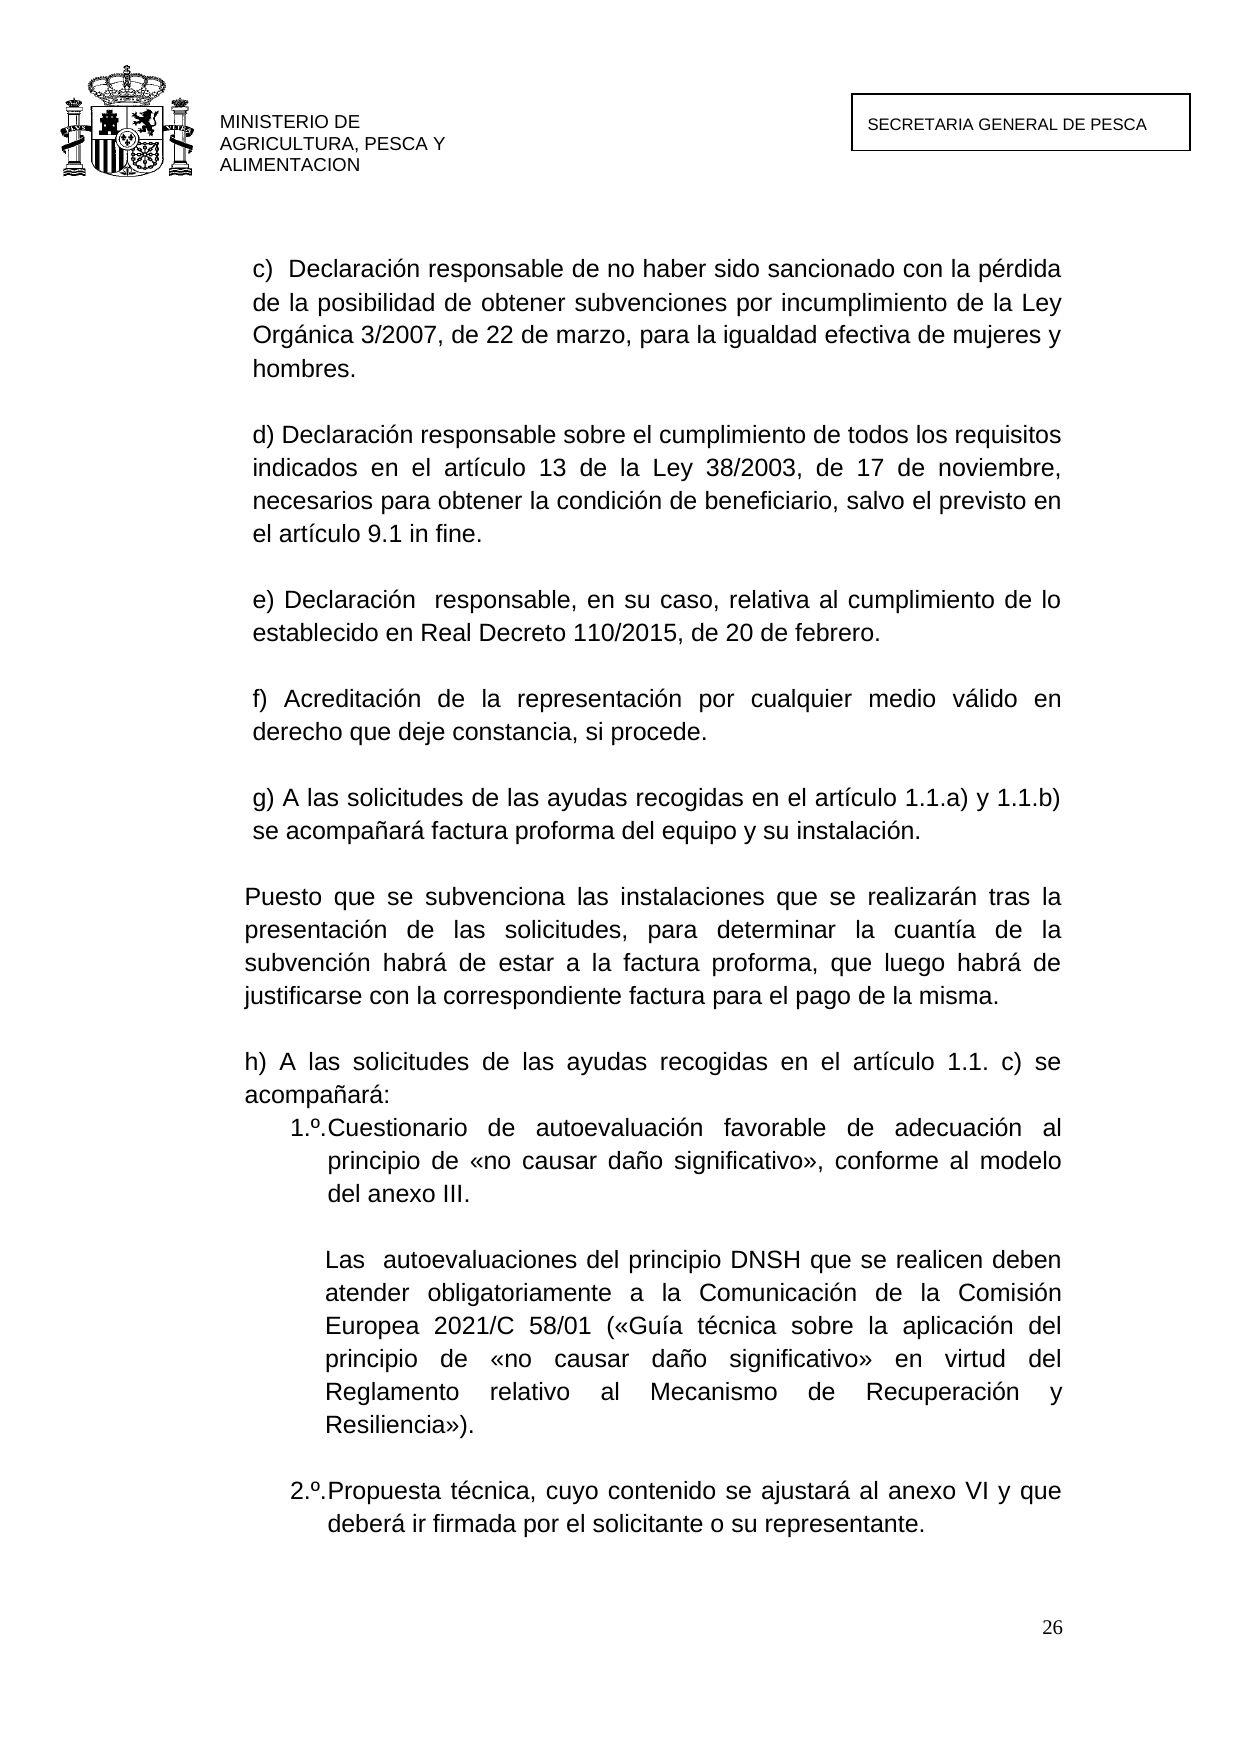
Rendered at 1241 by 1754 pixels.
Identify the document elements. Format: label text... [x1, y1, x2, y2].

text c) Declaración responsable de no haber sido sancionado con la pérdida de la posibilidad de obtener subvenciones por incumplimiento de la Ley Orgánica 3/2007, de 22 de marzo, para la igualdad efectiva de mujeres y hombres. [252, 254, 1063, 382]
text f) Acreditación de la representación por cualquier medio válido en derecho que deje constancia, si procede. [252, 684, 1063, 746]
list Puesto que se subvenciona las instalaciones que se realizarán tras la presentación de las solicitudes, para determinar la cuantía de la subvención habrá de estar a la factura proforma, que luego habrá de justificarse con la correspondiente factura para el pago de la misma. [244, 882, 1063, 1010]
text g) A las solicitudes de las ayudas recogidas en el artículo 1.1.a) y 1.1.b) se acompañará factura proforma del equipo y su instalación. [252, 783, 1063, 844]
list Cuestionario de autoevaluación favorable de adecuación al principio de «no causar daño significativo», conforme al modelo del anexo III. [290, 1113, 1063, 1208]
list h) A las solicitudes de las ayudas recogidas en el artículo 1.1. c) se acompañará: [244, 1047, 1063, 1109]
text d) Declaración responsable sobre el cumplimiento de todos los requisitos indicados en el artículo 13 de la Ley 38/2003, de 17 de noviembre, necesarios para obtener la condición de beneficiario, salvo el previsto en el artículo 9.1 in fine. [252, 419, 1063, 547]
picture [39, 58, 210, 196]
list Propuesta técnica, cuyo contenido se ajustará al anexo VI y que deberá ir firmada por el solicitante o su representante. [290, 1476, 1063, 1538]
text e) Declaración responsable, en su caso, relativa al cumplimiento de lo establecido en Real Decreto 110/2015, de 20 de febrero. [252, 585, 1063, 646]
list Las autoevaluaciones del principio DNSH que se realicen deben atender obligatoriamente a la Comunicación de la Comisión Europea 2021/C 58/01 («Guía técnica sobre la aplicación del principio de «no causar daño significativo» en virtud del Reglamento relativo al Mecanismo de Recuperación y Resiliencia»). [325, 1245, 1063, 1439]
